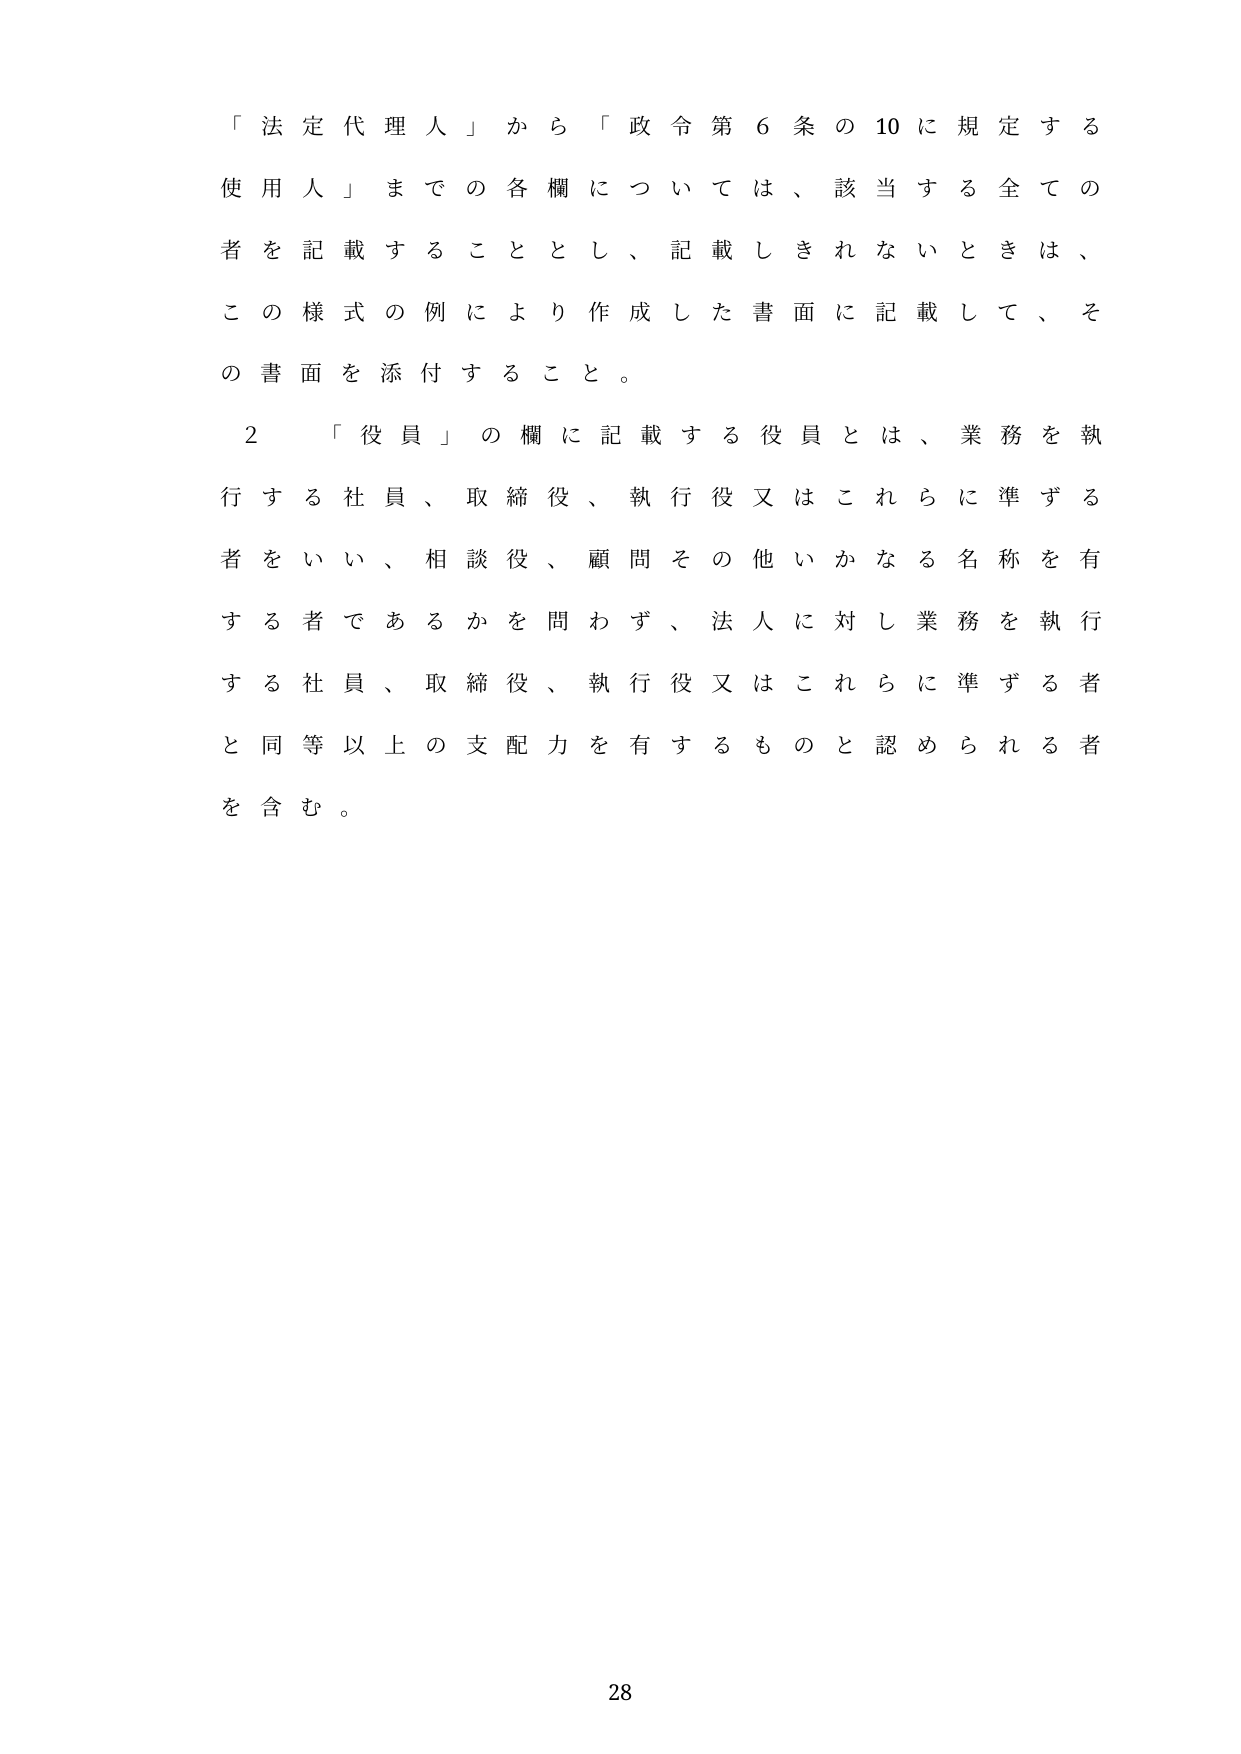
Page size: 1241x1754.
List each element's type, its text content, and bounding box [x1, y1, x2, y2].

text ２ 「役員」の欄に記載する役員とは、業務を執行する社員、取締役、執行役又はこれらに準ずる者をいい、相談役、顧問その他いかなる名称を有する者であるかを問わず、法人に対し業務を執行する社員、取締役、執行役又はこれらに準ずる者と同等以上の支配力を有するものと認められる者を含む。 [120, 403, 1120, 836]
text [178, 94, 1120, 403]
